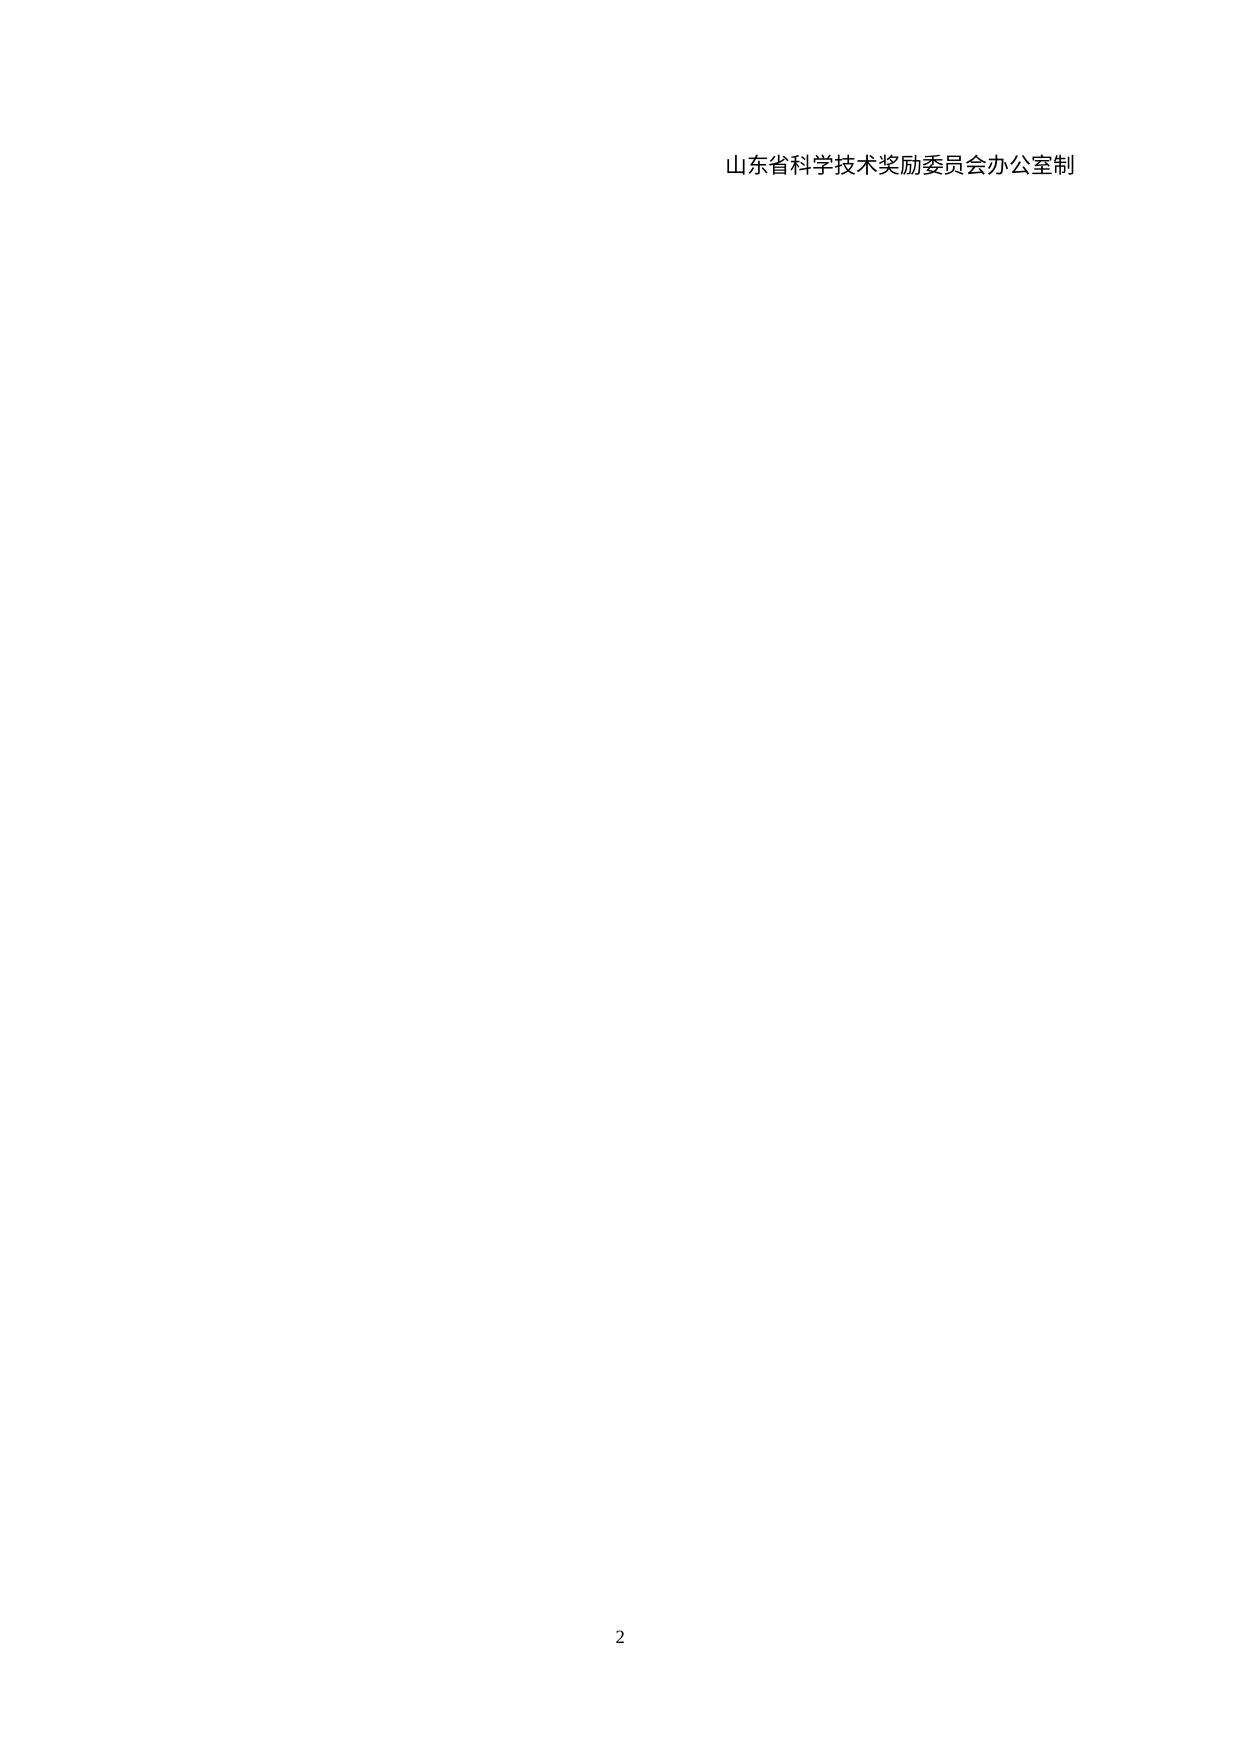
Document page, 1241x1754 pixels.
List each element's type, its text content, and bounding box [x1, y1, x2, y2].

text 山东省科学技术奖励委员会办公室制 [165, 148, 1075, 179]
